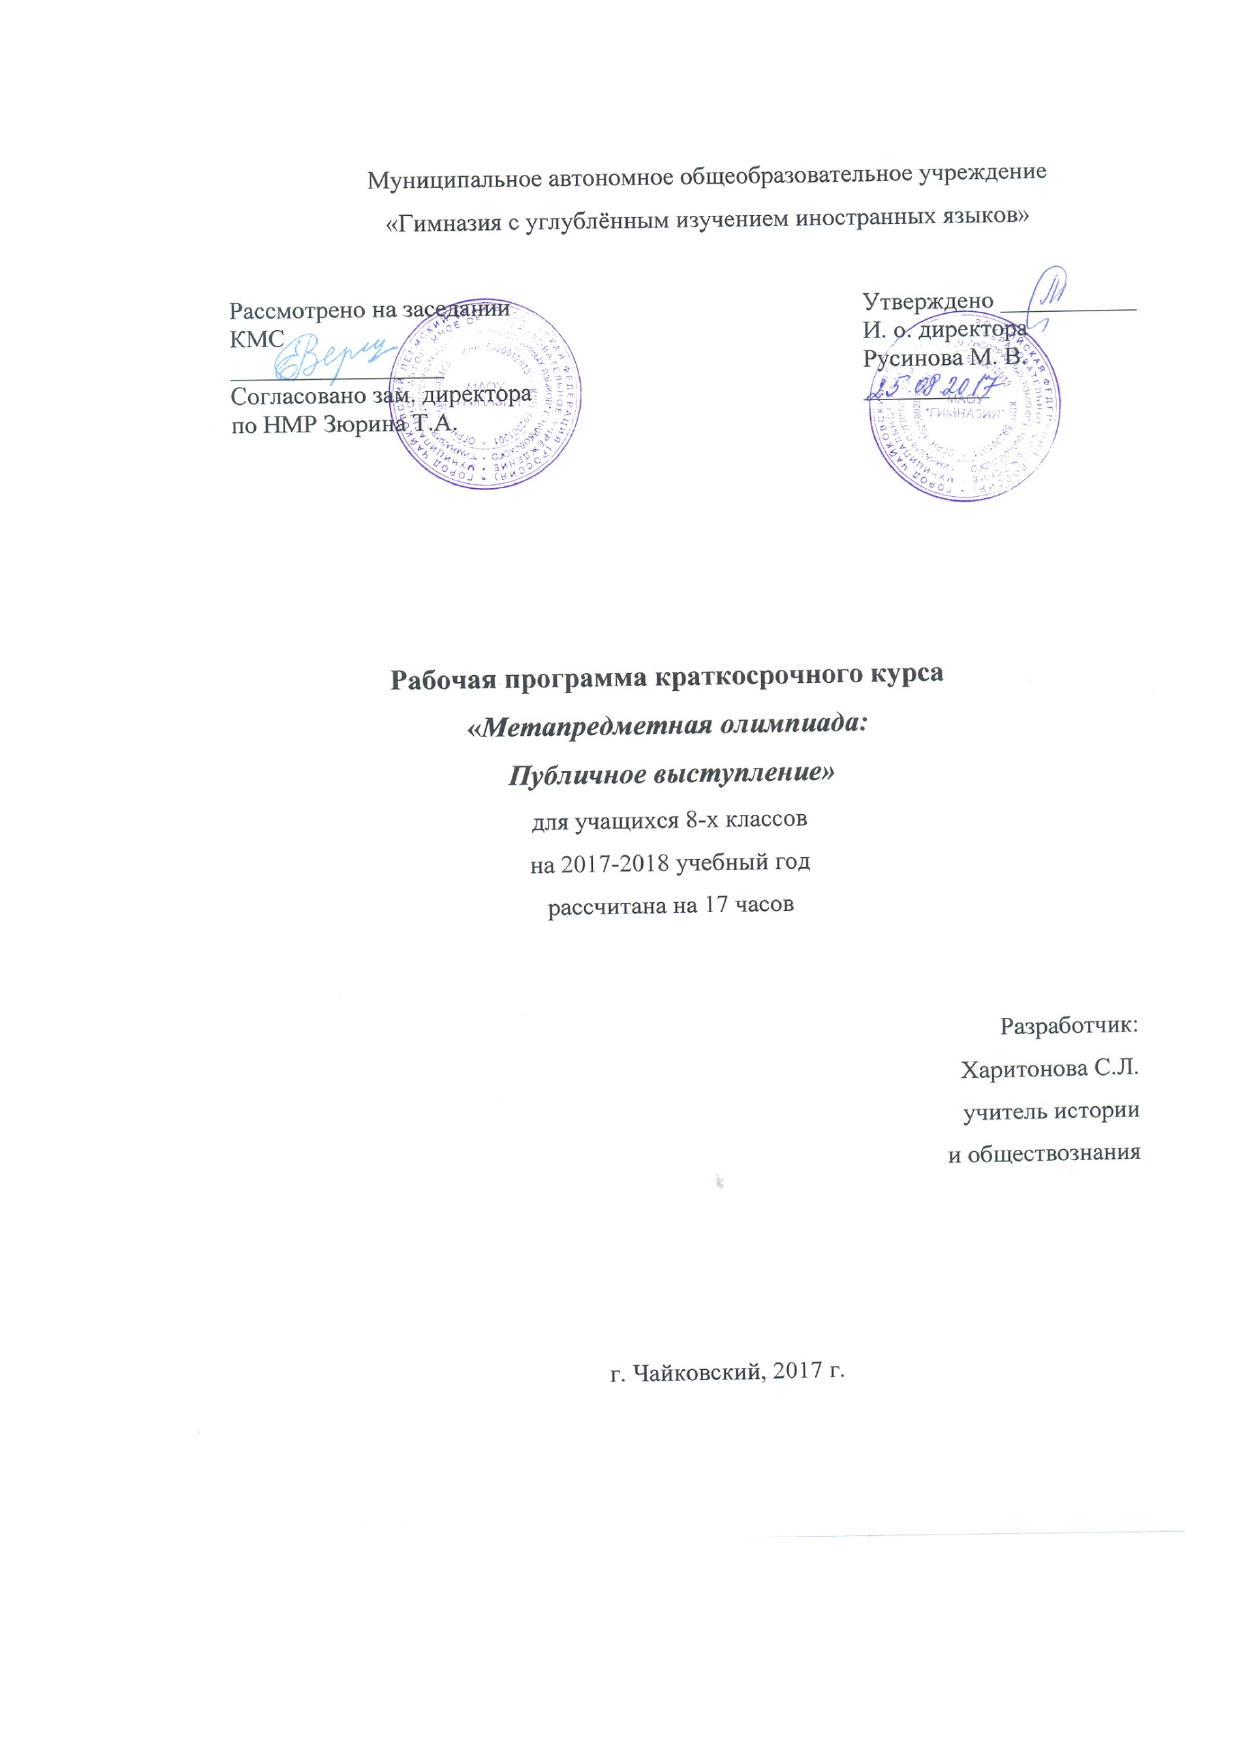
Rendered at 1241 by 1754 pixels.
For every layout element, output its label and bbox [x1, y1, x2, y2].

picture [177, 118, 1185, 1537]
